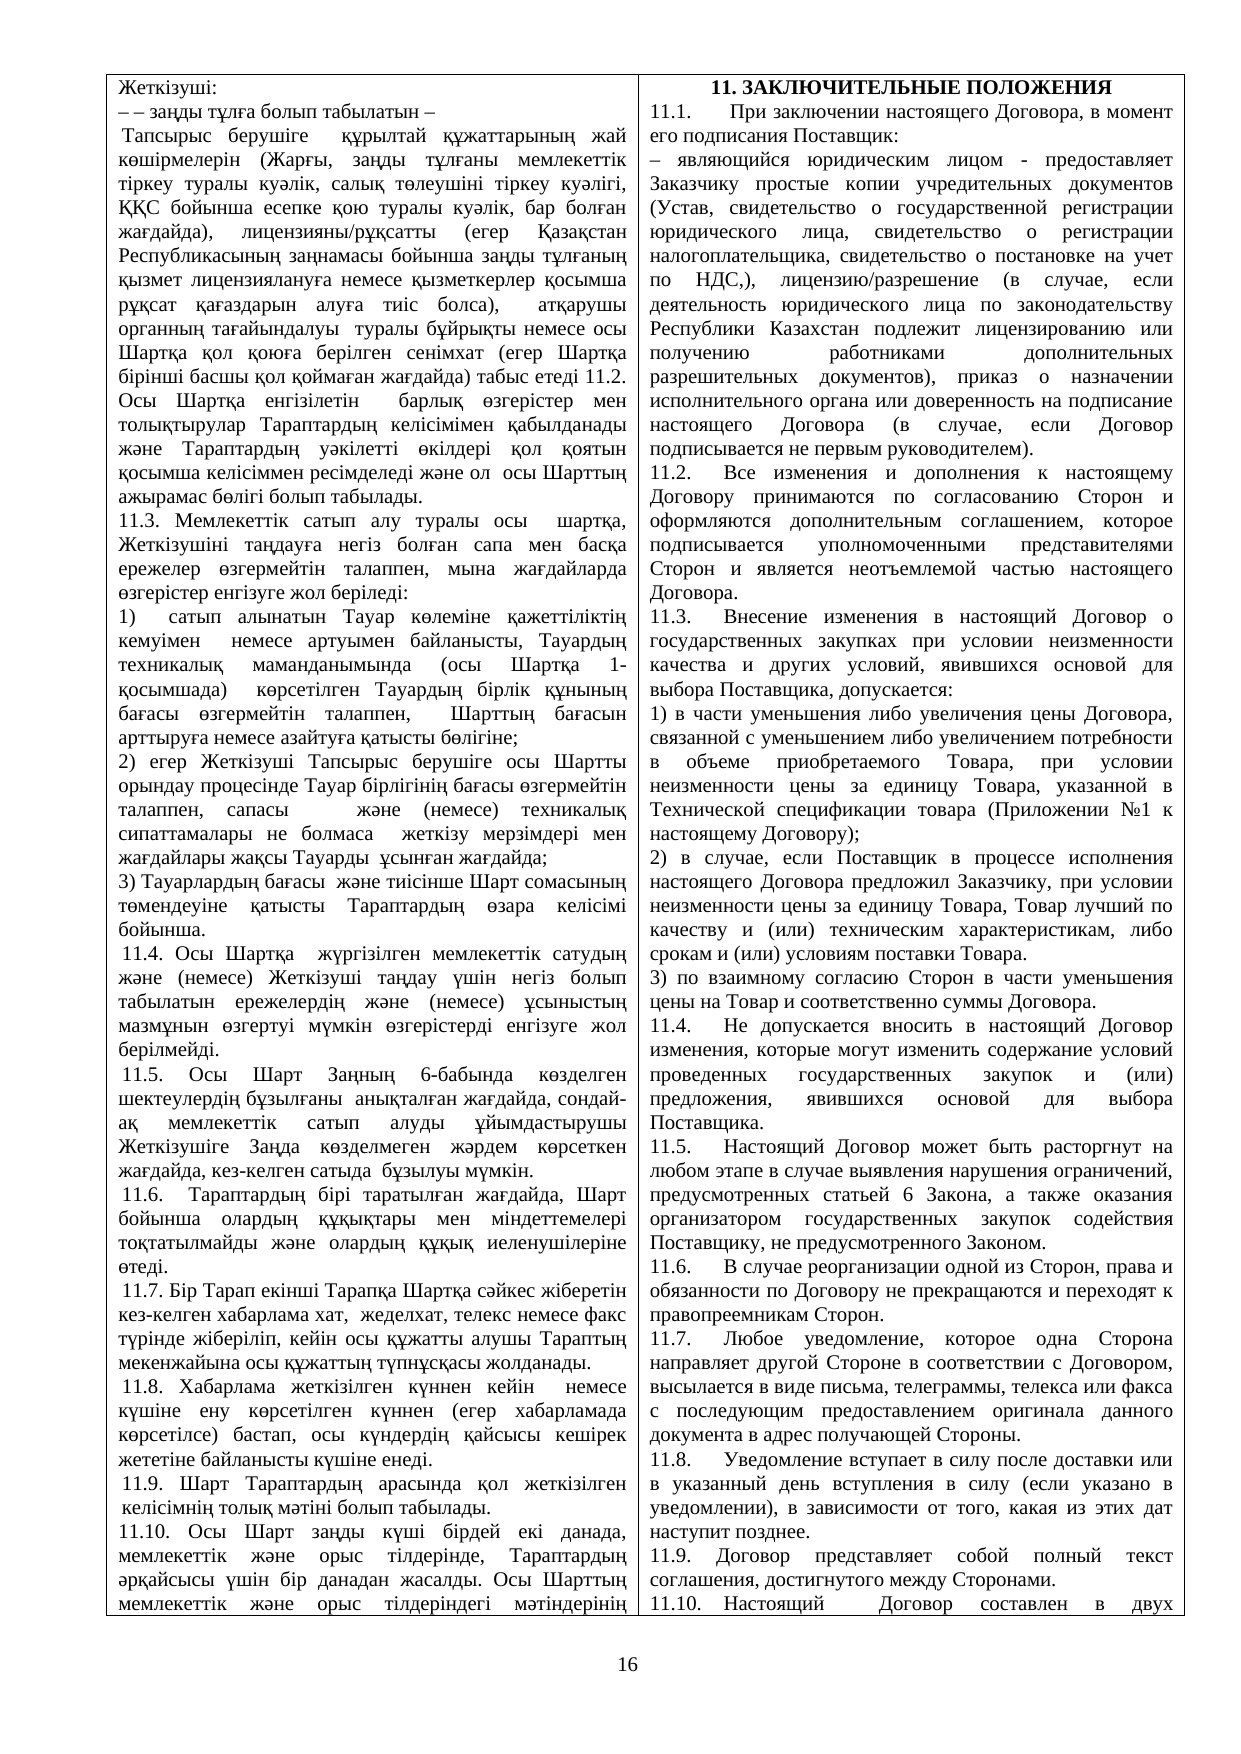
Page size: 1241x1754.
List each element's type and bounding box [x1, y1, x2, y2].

table_header [107, 75, 638, 1615]
table_header [639, 75, 1184, 1615]
